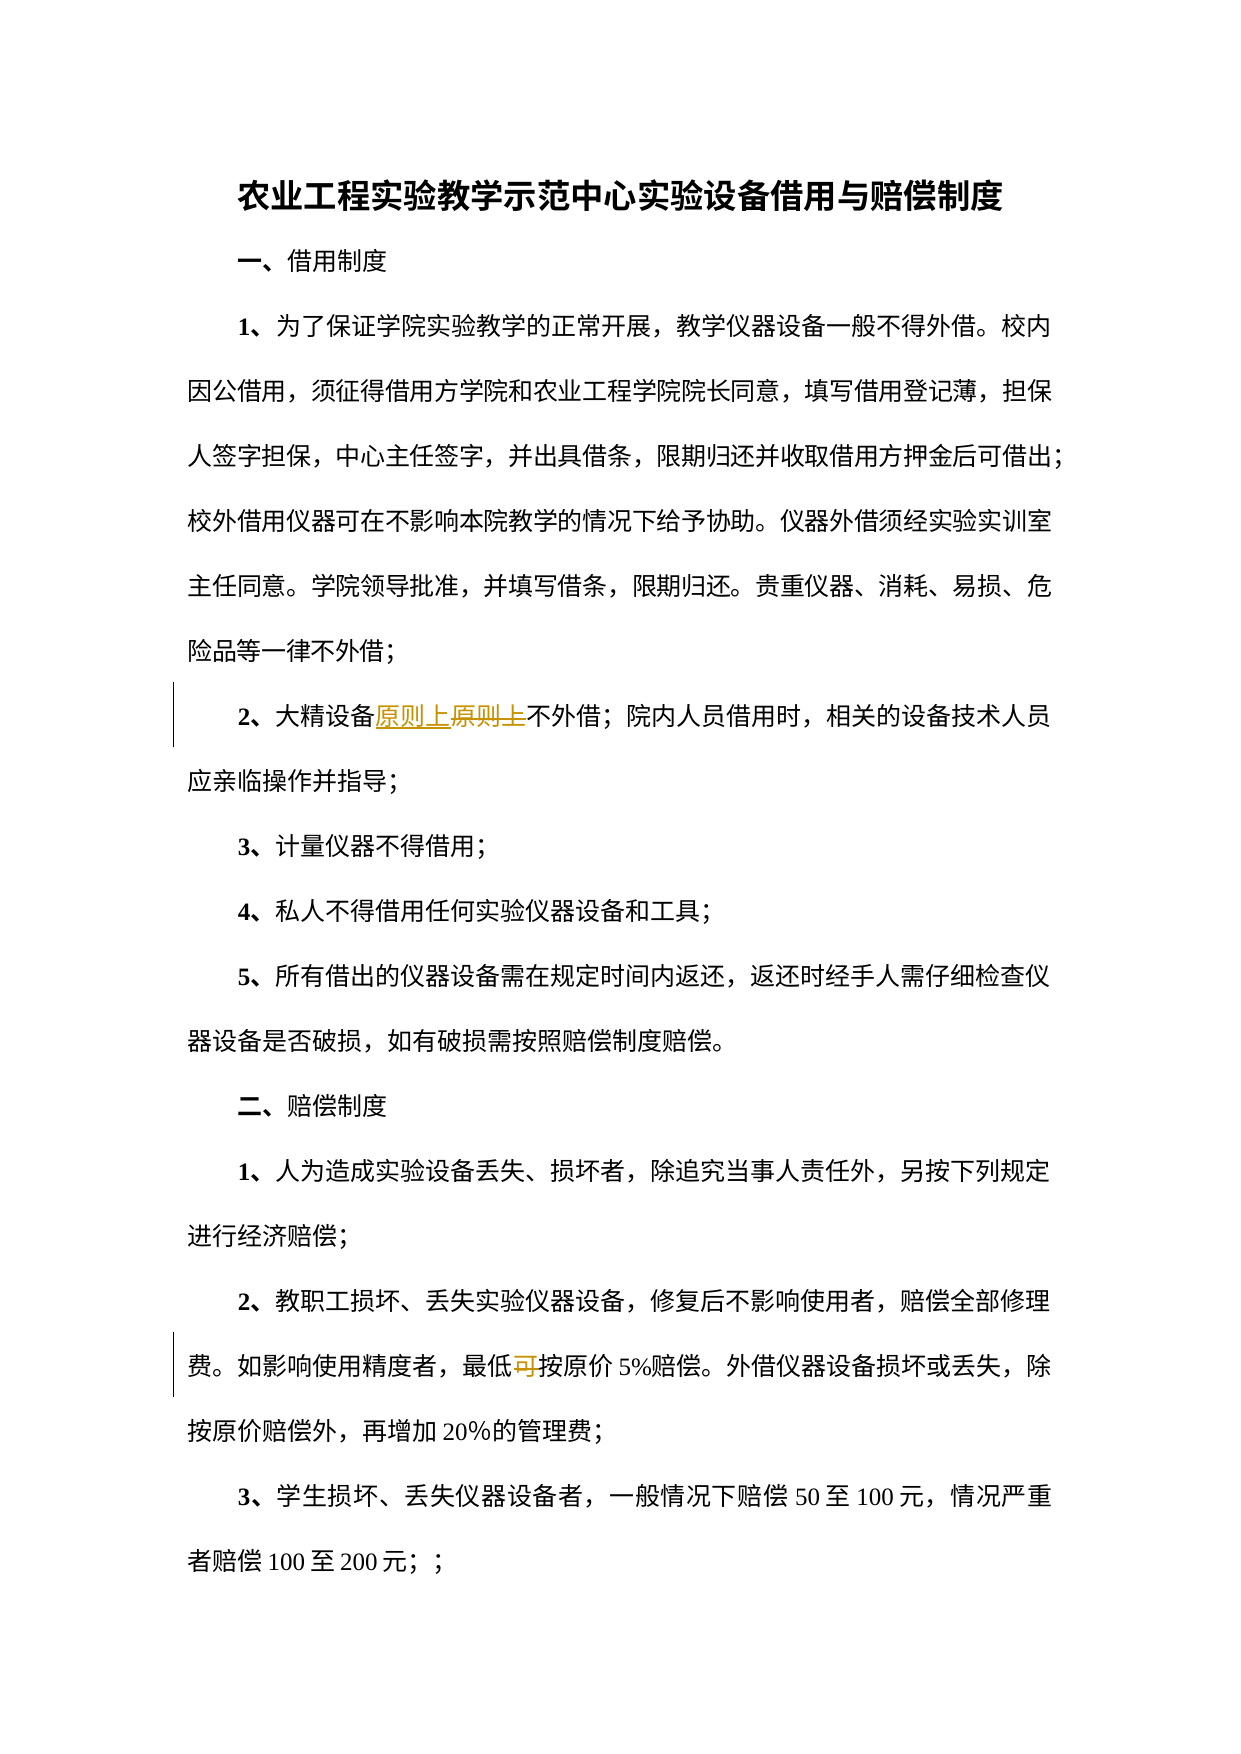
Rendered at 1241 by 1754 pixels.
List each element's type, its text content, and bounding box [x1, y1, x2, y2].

text 一、借用制度 [187, 227, 1053, 292]
text 5、所有借出的仪器设备需在规定时间内返还，返还时经手人需仔细检查仪器设备是否破损，如有破损需按照赔偿制度赔偿。 [187, 942, 1053, 1072]
text 2、教职工损坏、丢失实验仪器设备，修复后不影响使用者，赔偿全部修理费。如影响使用精度者，最低按原价5%赔偿。外借仪器设备损坏或丢失，除按原价赔偿外，再增加20％的管理费； [187, 1267, 1053, 1462]
text 二、赔偿制度 [187, 1072, 1053, 1137]
text 4、私人不得借用任何实验仪器设备和工具； [187, 877, 1053, 942]
text 农业工程实验教学示范中心实验设备借用与赔偿制度 [187, 162, 1053, 227]
text 2、大精设备不外借；院内人员借用时，相关的设备技术人员应亲临操作并指导； [187, 682, 1053, 812]
text 3、学生损坏、丢失仪器设备者，一般情况下赔偿50至100元，情况严重者赔偿100至200元；； [187, 1462, 1053, 1592]
text 1、为了保证学院实验教学的正常开展，教学仪器设备一般不得外借。校内因公借用，须征得借用方学院和农业工程学院院长同意，填写借用登记薄，担保人签字担保，中心主任签字，并出具借条，限期归还并收取借用方押金后可借出；校外借用仪器可在不影响本院教学的情况下给予协助。仪器外借须经实验实训室主任同意。学院领导批准，并填写借条，限期归还。贵重仪器、消耗、易损、危险品等一律不外借； [187, 292, 1053, 682]
text 3、计量仪器不得借用； [187, 812, 1053, 877]
text 1、人为造成实验设备丢失、损坏者，除追究当事人责任外，另按下列规定进行经济赔偿； [187, 1137, 1053, 1267]
